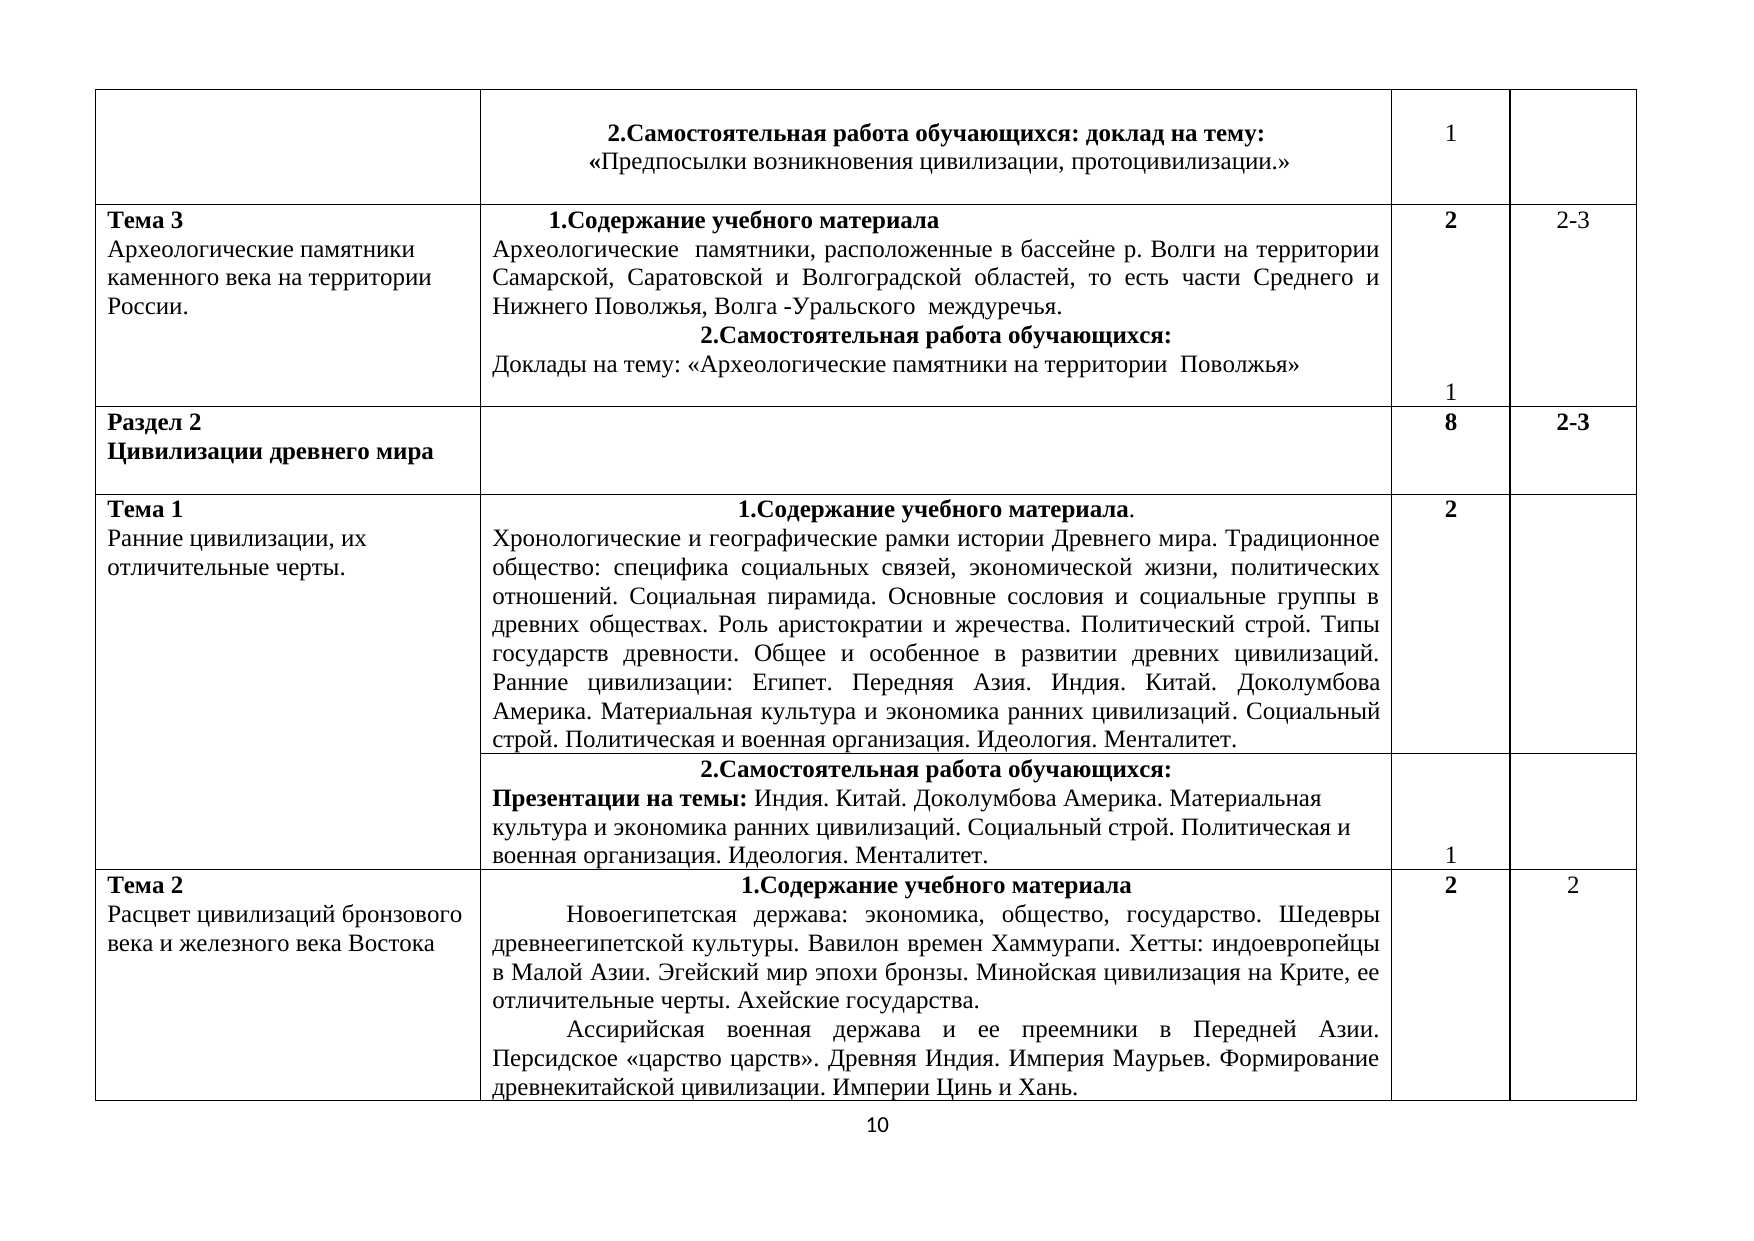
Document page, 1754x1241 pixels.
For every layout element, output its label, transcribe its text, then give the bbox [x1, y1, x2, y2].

table_cell 2-3 [1511, 407, 1636, 493]
table_cell 2 [1392, 495, 1509, 753]
table_cell 2 1 [1392, 90, 1509, 204]
table_cell 1.Содержание учебного материала. Хронологические и географические рамки истории Древнего мира. Традиционное общество: специфика социальных связей, экономической жизни, политических отношений. Социальная пирамида. Основные сословия и социальные группы в древних обществах. Роль аристократии и жречества. Политический строй. Типы государств древности. Общее и особенное в развитии древних цивилизаций. Ранние цивилизации: Египет. Передняя Азия. Индия. Китай. Доколумбова Америка. Материальная культура и экономика ранних цивилизаций. Социальный строй. Политическая и военная организация. Идеология. Менталитет. [481, 495, 1391, 753]
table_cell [96, 90, 480, 204]
table_cell 1 [1392, 754, 1509, 869]
table_cell [1511, 754, 1636, 869]
table_cell 1.Содержание учебного материала Археологические памятники, расположенные в бассейне р. Волги на территории Самарской, Саратовской и Волгоградской областей, то есть части Среднего и Нижнего Поволжья, Волга -Уральского междуречья. 2.Самостоятельная работа обучающихся: Доклады на тему: «Археологические памятники на территории Поволжья» [481, 205, 1391, 406]
table_cell 1.Содержание учебного материала Новоегипетская держава: экономика, общество, государство. Шедевры древнеегипетской культуры. Вавилон времен Хаммурапи. Хетты: индоевропейцы в Малой Азии. Эгейский мир эпохи бронзы. Минойская цивилизация на Крите, ее отличительные черты. Ахейские государства. Ассирийская военная держава и ее преемники в Передней Азии. Персидское «царство царств». Древняя Индия. Империя Маурьев. Формирование древнекитайской цивилизации. Империи Цинь и Хань. [481, 870, 1391, 1100]
table_cell 2 [1511, 90, 1636, 204]
table_cell 2.Самостоятельная работа обучающихся: Презентации на темы: Индия. Китай. Доколумбова Америка. Материальная культура и экономика ранних цивилизаций. Социальный строй. Политическая и военная организация. Идеология. Менталитет. [481, 754, 1391, 869]
table_cell Раздел 2 Цивилизации древнего мира [96, 407, 480, 493]
table_cell 2 1 [1392, 205, 1509, 406]
table_cell [1511, 495, 1636, 753]
table_cell 2 [1511, 870, 1636, 1100]
table_cell 2-3 [1511, 205, 1636, 406]
table_cell 2 [1392, 870, 1509, 1100]
table_cell Тема 1 Ранние цивилизации, их отличительные черты. [96, 495, 480, 869]
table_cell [481, 90, 1391, 204]
table_cell [481, 407, 1391, 493]
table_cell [96, 870, 480, 1100]
table_cell Тема 3 Археологические памятники каменного века на территории России. [96, 205, 480, 406]
table_cell 8 [1392, 407, 1509, 493]
